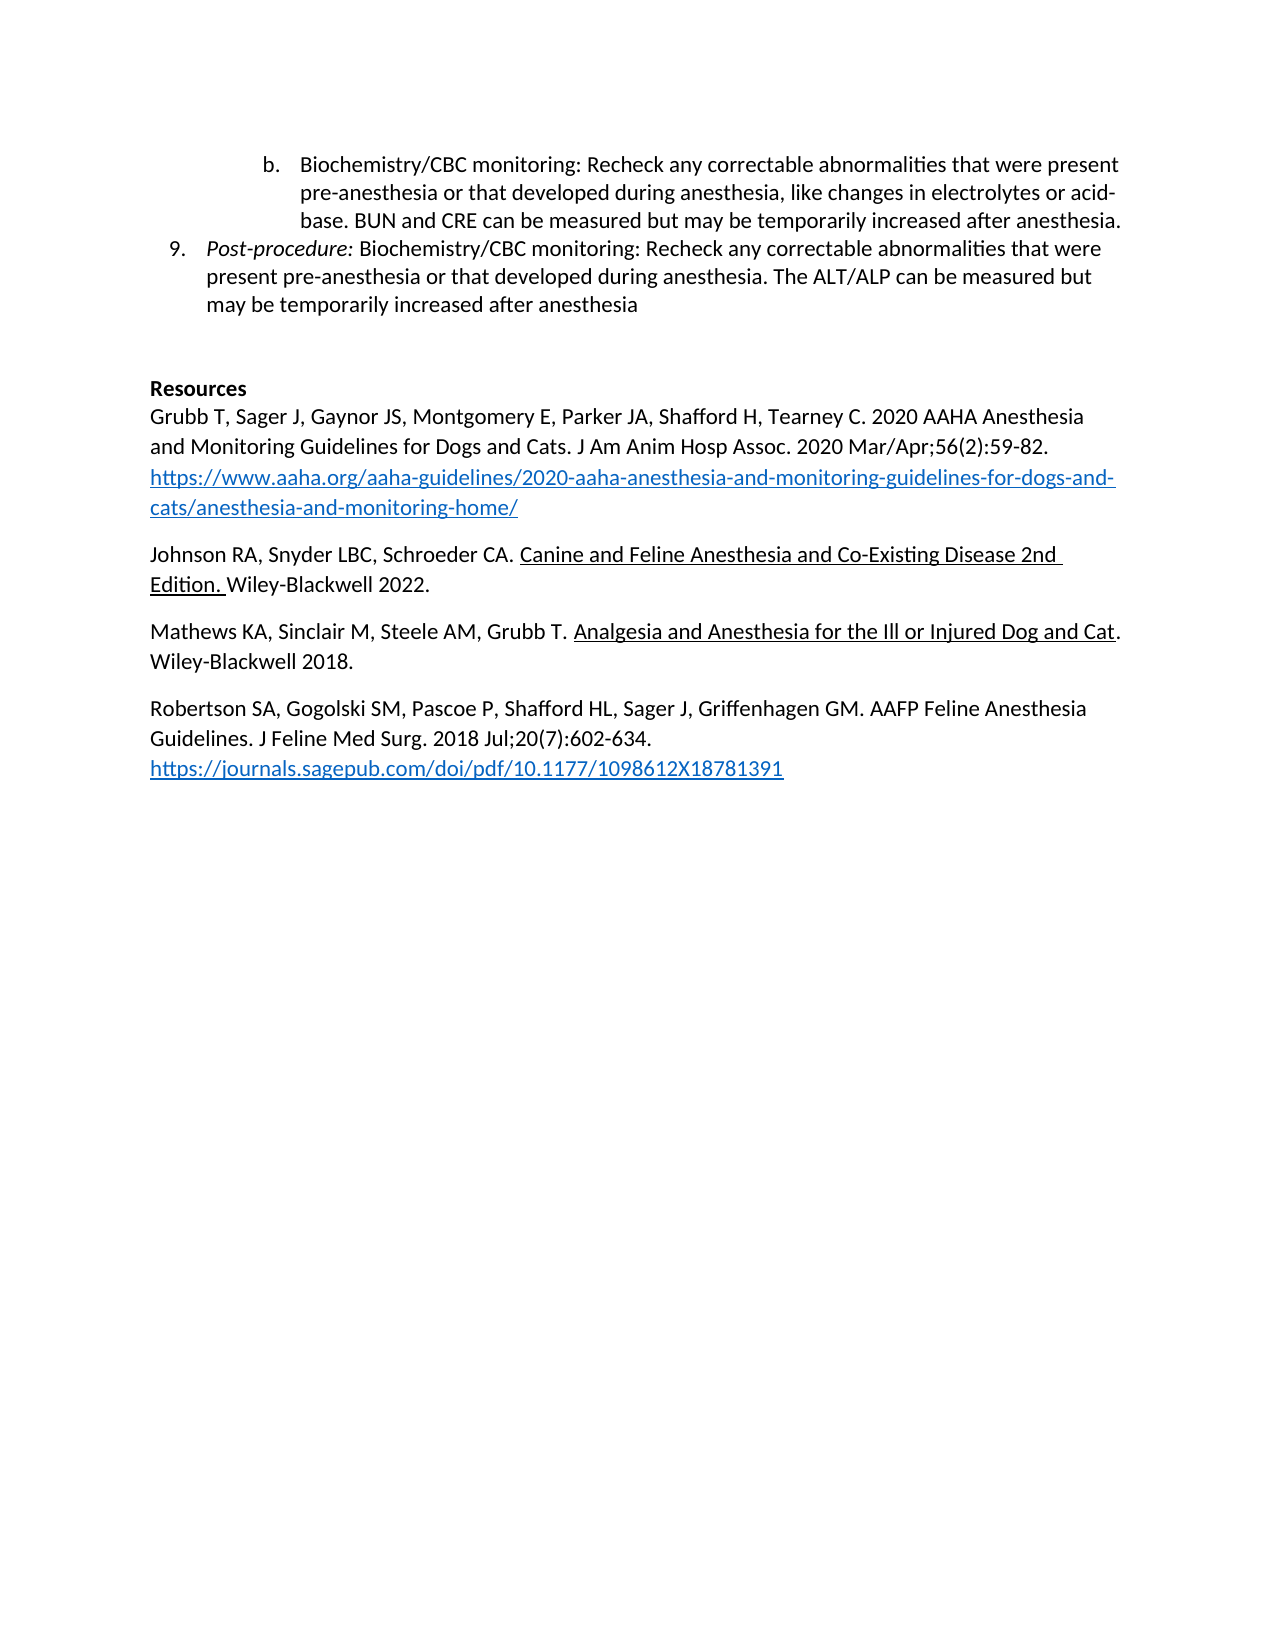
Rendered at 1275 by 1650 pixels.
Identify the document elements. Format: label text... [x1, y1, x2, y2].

list Post-procedure: Biochemistry/CBC monitoring: Recheck any correctable abnormalities that were present pre-anesthesia or that developed during anesthesia. The ALT/ALP can be measured but may be temporarily increased after anesthesia [169, 234, 1125, 318]
text Resources [150, 374, 1125, 402]
text Robertson SA, Gogolski SM, Pascoe P, Shafford HL, Sager J, Griffenhagen GM. AAFP Feline Anesthesia Guidelines. J Feline Med Surg. 2018 Jul;20(7):602-634. https://journals.sagepub.com/doi/pdf/10.1177/1098612X18781391 [150, 694, 1125, 782]
text Grubb T, Sager J, Gaynor JS, Montgomery E, Parker JA, Shafford H, Tearney C. 2020 AAHA Anesthesia and Monitoring Guidelines for Dogs and Cats. J Am Anim Hosp Assoc. 2020 Mar/Apr;56(2):59-82. https://www.aaha.org/aaha-guidelines/2020-aaha-anesthesia-and-monitoring-guidelines-for-dogs-and-cats/anesthesia-and-monitoring-home/ [150, 402, 1125, 521]
text Johnson RA, Snyder LBC, Schroeder CA. Canine and Feline Anesthesia and Co-Existing Disease 2nd Edition. Wiley-Blackwell 2022. [150, 540, 1125, 598]
text Mathews KA, Sinclair M, Steele AM, Grubb T. Analgesia and Anesthesia for the Ill or Injured Dog and Cat. Wiley-Blackwell 2018. [150, 617, 1125, 675]
list Biochemistry/CBC monitoring: Recheck any correctable abnormalities that were present pre-anesthesia or that developed during anesthesia, like changes in electrolytes or acid-base. BUN and CRE can be measured but may be temporarily increased after anesthesia. [262, 150, 1125, 234]
